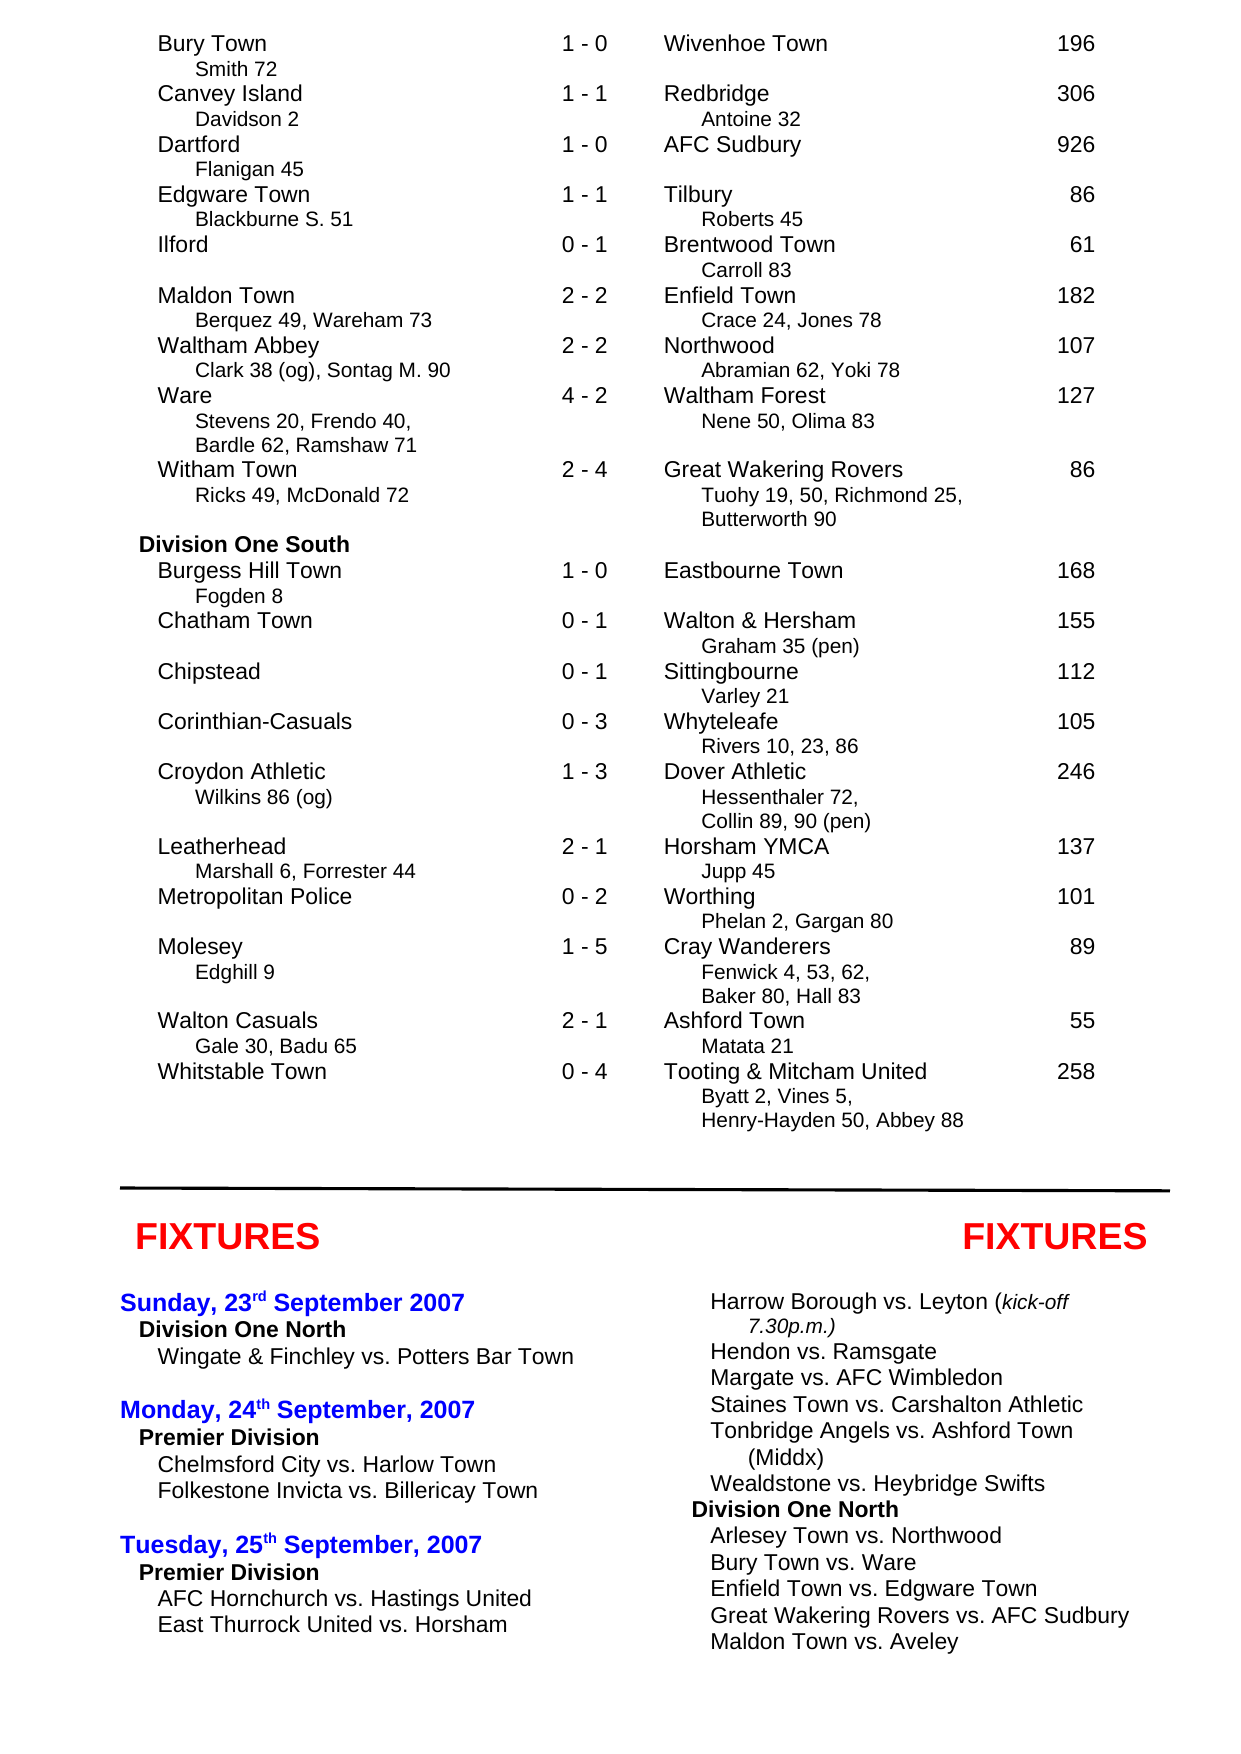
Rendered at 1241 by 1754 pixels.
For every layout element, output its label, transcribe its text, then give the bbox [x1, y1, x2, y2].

text Dartford 1 - 0 AFC 926 [157, 131, 1150, 157]
text Flanigan 45 [195, 157, 1150, 181]
text United vs. Horsham [157, 1611, 598, 1637]
text 2 - 4 Great Wakering Rovers 86 [157, 456, 1150, 483]
text Premier Division [139, 1424, 598, 1451]
text Edghill 9 Fenwick 4, 53, 62, [195, 959, 1150, 983]
text vs. Carshalton Athletic [710, 1391, 1150, 1417]
text Stevens 20, Frendo 40, Nene 50, Olima 83 [195, 408, 1150, 432]
text Ware 4 - 2 Forest 127 [157, 382, 1150, 408]
text Bury Town vs. Ware [710, 1549, 1150, 1575]
text Corinthian-Casuals 0 - 3 Whyteleafe 105 [157, 708, 1150, 734]
text 2 - 2 Town 182 [157, 282, 1150, 308]
text Harrow Borough vs. Leyton (kick-off 7.30p.m.) [710, 1288, 1150, 1338]
text Abbey 2 - 2 Northwood 107 [157, 332, 1150, 358]
text vs. Northwood [710, 1522, 1150, 1549]
text Bardle 62, Ramshaw 71 [195, 432, 1150, 456]
text Premier Division [139, 1558, 598, 1585]
text Sunday, 23rd September 2007 [120, 1288, 598, 1316]
text Butterworth 90 [195, 507, 1150, 531]
text Tonbridge Angels vs. (Middx) [710, 1417, 1150, 1470]
text Phelan 2, Gargan 80 [195, 909, 1150, 933]
text vs. [710, 1575, 1150, 1602]
text Wingate & Finchley vs. [157, 1343, 598, 1369]
text Tuesday, 25th September, 2007 [120, 1530, 598, 1558]
text 38 (og), Sontag M. 90 Abramian 62, Yoki 78 [195, 358, 1150, 382]
text Walton Casuals 2 - 1 Ashford Town 55 [157, 1007, 1150, 1034]
text Henry-Hayden 50, Abbey 88 [195, 1108, 1150, 1132]
text Division One South [139, 531, 1150, 557]
text 1 - 1 Tilbury 86 [157, 181, 1150, 207]
text Byatt 2, Vines 5, [195, 1084, 1150, 1108]
text Folkestone Invicta vs. Billericay Town [157, 1477, 598, 1503]
text Wilkins 86 (og) Hessenthaler 72, [195, 785, 1150, 809]
text Canvey Island 1 - 1 Redbridge 306 [157, 80, 1150, 107]
text Hendon vs. Ramsgate [710, 1338, 1150, 1364]
text 0 - 1 Walton & Hersham 155 [157, 607, 1150, 634]
text Smith 72 [195, 56, 1150, 80]
text Great Wakering Rovers vs. AFC [710, 1602, 1150, 1628]
text Ilford 0 - 1 Town 61 [157, 231, 1150, 258]
text Davidson 2 Antoine 32 [195, 107, 1150, 131]
text Croydon Athletic 1 - 3 Athletic 246 [157, 758, 1150, 785]
text 1 - 0 Town 168 [157, 557, 1150, 583]
text Berquez 49, 73 Crace 24, Jones 78 [195, 308, 1150, 332]
text Graham 35 (pen) [195, 634, 1150, 658]
text Fogden 8 [195, 583, 1150, 607]
text vs. AFC [710, 1364, 1150, 1391]
text AFC Hornchurch vs. United [157, 1585, 598, 1611]
text Collin 89, 90 (pen) [195, 809, 1150, 833]
text Ricks 49, McDonald 72 Tuohy 19, 50, 25, [195, 483, 1150, 507]
text 0 - 4 Tooting & Mitcham United 258 [157, 1058, 1150, 1084]
text Wealdstone vs. Heybridge Swifts [710, 1470, 1150, 1496]
text Molesey 1 - 5 Cray Wanderers 89 [157, 933, 1150, 959]
text Monday, 24th September, 2007 [120, 1396, 598, 1424]
text vs. Aveley [710, 1628, 1150, 1654]
text Bury Town 1 - 0 Wivenhoe Town 196 [157, 30, 1150, 56]
text Leatherhead 2 - 1 Horsham YMCA 137 [157, 833, 1150, 859]
text Carroll 83 [195, 258, 1150, 282]
text Division One North [139, 1316, 598, 1343]
text Division One North [691, 1496, 1150, 1522]
text Blackburne S. 51 Roberts 45 [195, 207, 1150, 231]
text Chipstead 0 - 1 Sittingbourne 112 [157, 658, 1150, 684]
text vs. [157, 1451, 598, 1477]
text Rivers 10, 23, 86 [195, 734, 1150, 758]
text Varley 21 [195, 684, 1150, 708]
text Marshall 6, Forrester 44 Jupp 45 [195, 859, 1150, 883]
text Gale 30, Badu 65 Matata 21 [195, 1034, 1150, 1058]
text Baker 80, Hall 83 [195, 983, 1150, 1007]
text Metropolitan Police 0 - 2 101 [157, 883, 1150, 909]
